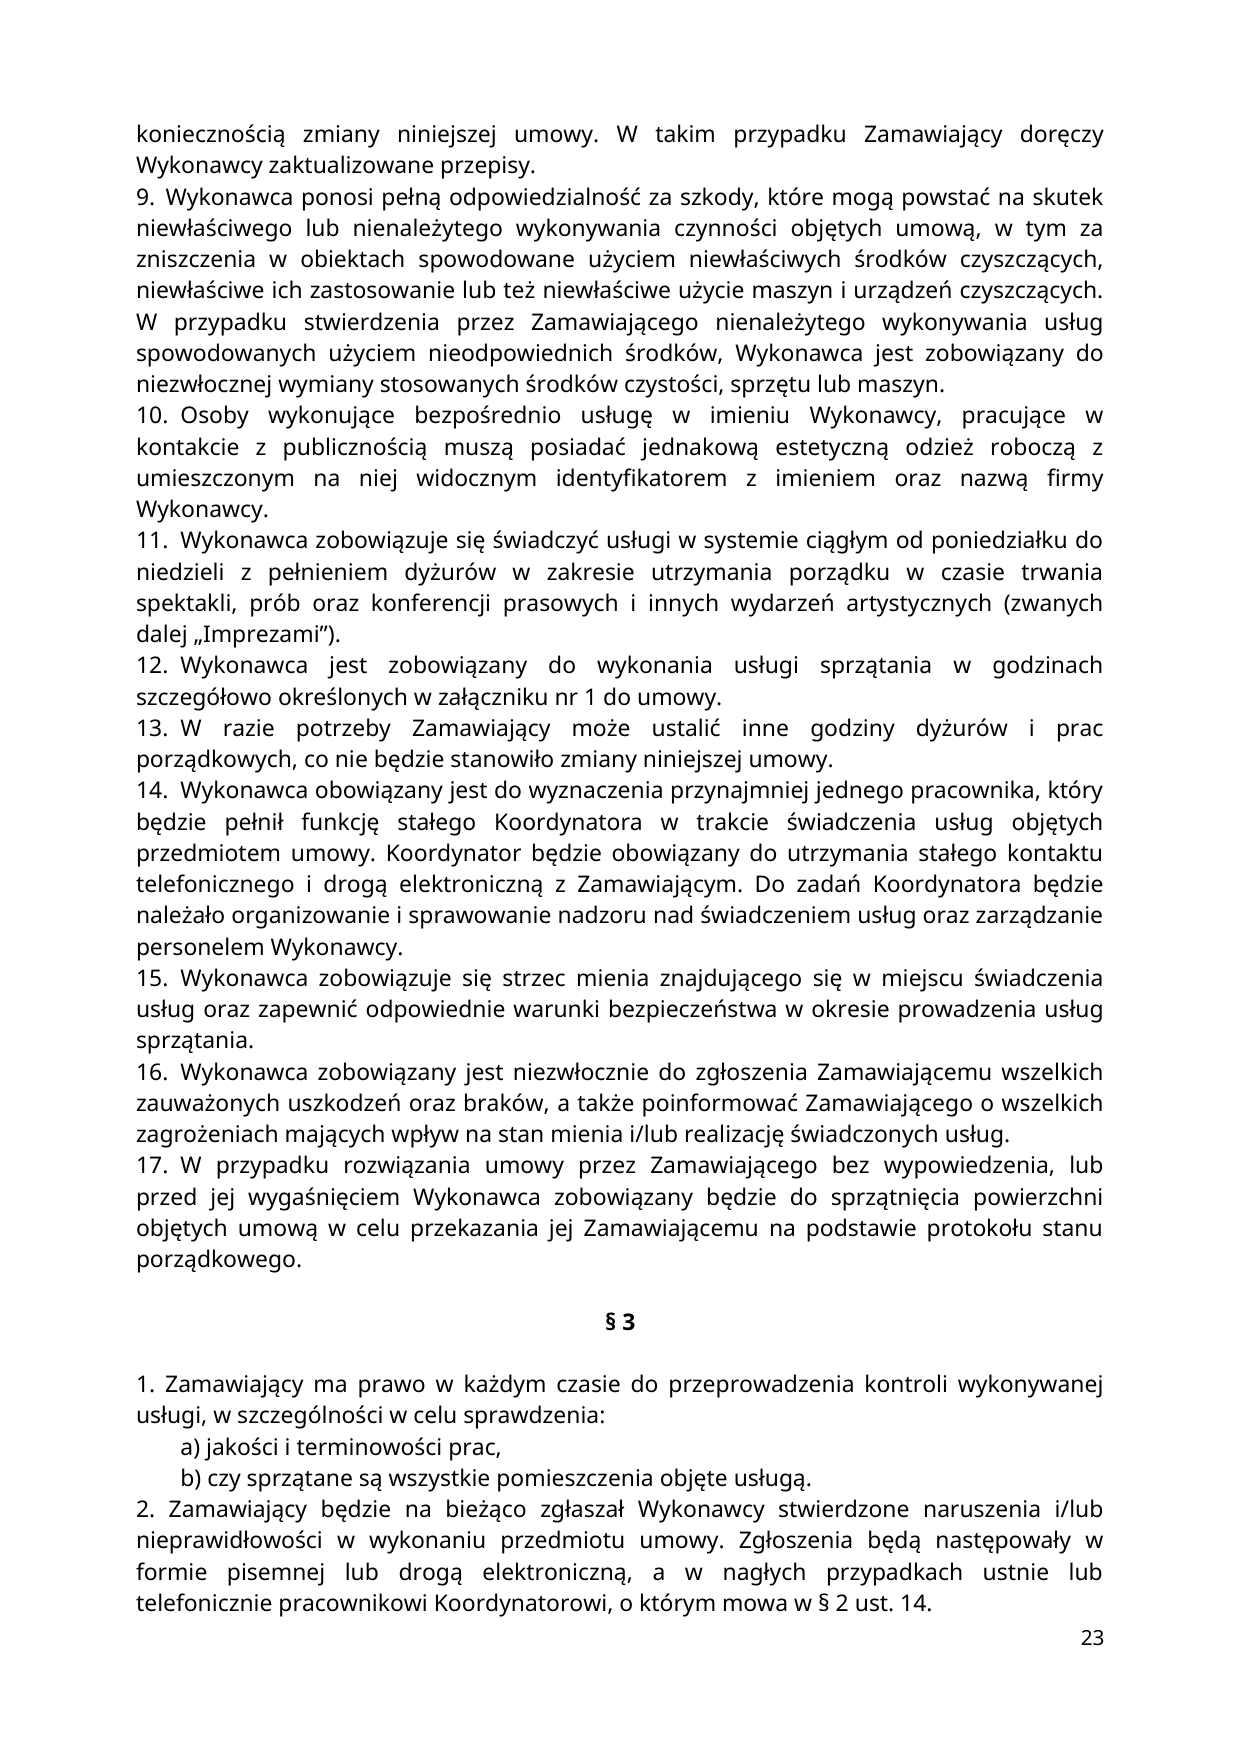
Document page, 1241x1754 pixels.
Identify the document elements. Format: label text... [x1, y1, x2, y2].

list Wykonawca obowiązany jest do wyznaczenia przynajmniej jednego pracownika, który będzie pełnił funkcję stałego Koordynatora w trakcie świadczenia usług objętych przedmiotem umowy. Koordynator będzie obowiązany do utrzymania stałego kontaktu telefonicznego i drogą elektroniczną z Zamawiającym. Do zadań Koordynatora będzie należało organizowanie i sprawowanie nadzoru nad świadczeniem usług oraz zarządzanie personelem Wykonawcy. [136, 774, 1104, 962]
list Wykonawca zobowiązuje się świadczyć usługi w systemie ciągłym od poniedziałku do niedzieli z pełnieniem dyżurów w zakresie utrzymania porządku w czasie trwania spektakli, prób oraz konferencji prasowych i innych wydarzeń artystycznych (zwanych dalej „Imprezami”). [136, 524, 1104, 649]
list Osoby wykonujące bezpośrednio usługę w imieniu Wykonawcy, pracujące w kontakcie z publicznością muszą posiadać jednakową estetyczną odzież roboczą z umieszczonym na niej widocznym identyfikatorem z imieniem oraz nazwą firmy Wykonawcy. [136, 399, 1104, 524]
list Wykonawca zobowiązany jest niezwłocznie do zgłoszenia Zamawiającemu wszelkich zauważonych uszkodzeń oraz braków, a także poinformować Zamawiającego o wszelkich zagrożeniach mających wpływ na stan mienia i/lub realizację świadczonych usług. [136, 1056, 1104, 1149]
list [136, 118, 1104, 181]
list W razie potrzeby Zamawiający może ustalić inne godziny dyżurów i prac porządkowych, co nie będzie stanowiło zmiany niniejszej umowy. [136, 712, 1104, 774]
list Wykonawca zobowiązuje się strzec mienia znajdującego się w miejscu świadczenia usług oraz zapewnić odpowiednie warunki bezpieczeństwa w okresie prowadzenia usług sprzątania. [136, 962, 1104, 1056]
text a) jakości i terminowości prac, [173, 1431, 1104, 1462]
text 1. Zamawiający ma prawo w każdym czasie do przeprowadzenia kontroli wykonywanej usługi, w szczególności w celu sprawdzenia: [136, 1368, 1104, 1431]
list Wykonawca ponosi pełną odpowiedzialność za szkody, które mogą powstać na skutek niewłaściwego lub nienależytego wykonywania czynności objętych umową, w tym za zniszczenia w obiektach spowodowane użyciem niewłaściwych środków czyszczących, niewłaściwe ich zastosowanie lub też niewłaściwe użycie maszyn i urządzeń czyszczących. W przypadku stwierdzenia przez Zamawiającego nienależytego wykonywania usług spowodowanych użyciem nieodpowiednich środków, Wykonawca jest zobowiązany do niezwłocznej wymiany stosowanych środków czystości, sprzętu lub maszyn. [136, 181, 1104, 399]
text § 3 [136, 1306, 1104, 1337]
list Wykonawca jest zobowiązany do wykonania usługi sprzątania w godzinach szczegółowo określonych w załączniku nr 1 do umowy. [136, 649, 1104, 712]
list W przypadku rozwiązania umowy przez Zamawiającego bez wypowiedzenia, lub przed jej wygaśnięciem Wykonawca zobowiązany będzie do sprzątnięcia powierzchni objętych umową w celu przekazania jej Zamawiającemu na podstawie protokołu stanu porządkowego. [136, 1149, 1104, 1274]
text 2. Zamawiający będzie na bieżąco zgłaszał Wykonawcy stwierdzone naruszenia i/lub nieprawidłowości w wykonaniu przedmiotu umowy. Zgłoszenia będą następowały w formie pisemnej lub drogą elektroniczną, a w nagłych przypadkach ustnie lub telefonicznie pracownikowi Koordynatorowi, o którym mowa w § 2 ust. 14. [136, 1493, 1104, 1618]
text b) czy sprzątane są wszystkie pomieszczenia objęte usługą. [165, 1462, 1104, 1493]
